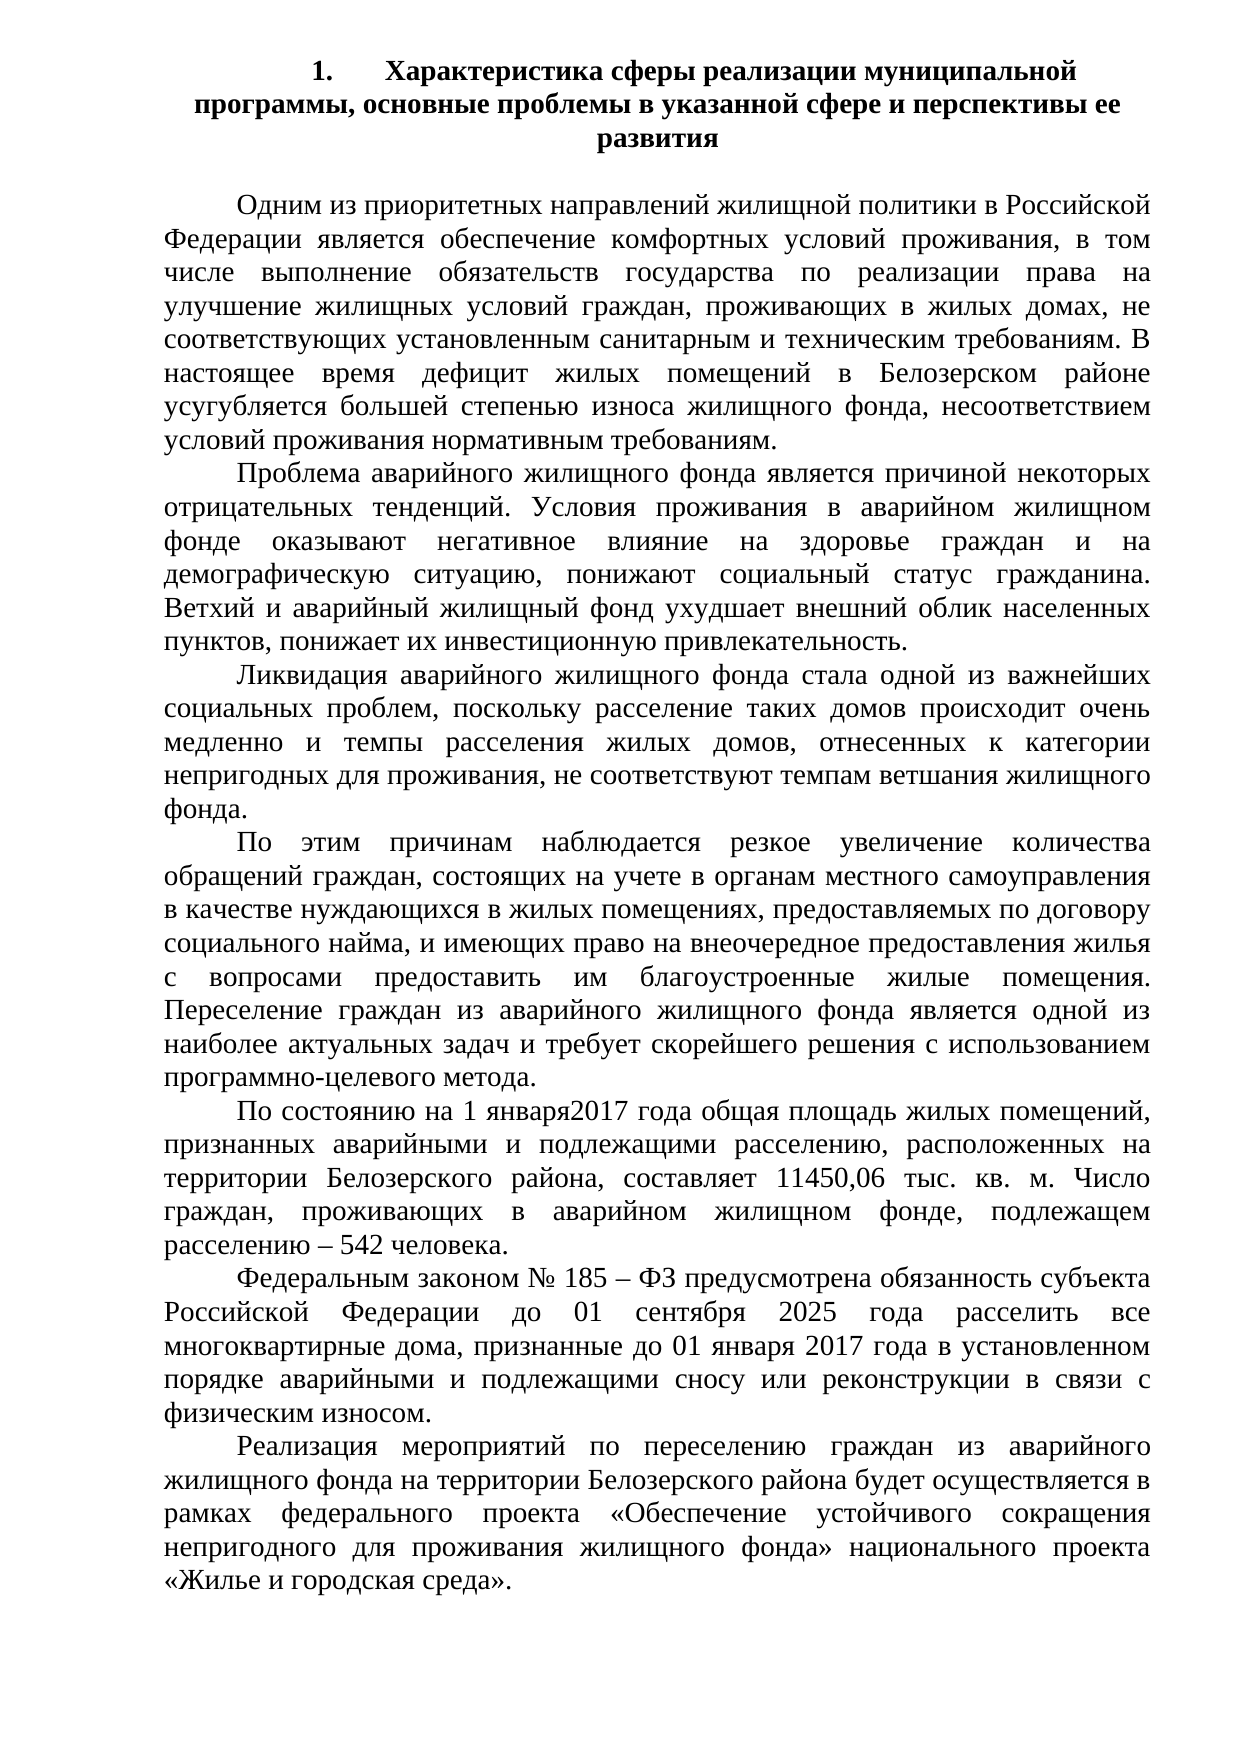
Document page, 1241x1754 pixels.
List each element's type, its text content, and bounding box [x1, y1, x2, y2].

list По этим причинам наблюдается резкое увеличение количества обращений граждан, состоящих на учете в органам местного самоуправления в качестве нуждающихся в жилых помещениях, предоставляемых по договору социального найма, и имеющих право на внеочередное предоставления жилья с вопросами предоставить им благоустроенные жилые помещения. Переселение граждан из аварийного жилищного фонда является одной из наиболее актуальных задач и требует скорейшего решения с использованием программно-целевого метода. [164, 824, 1152, 1093]
list Федеральным законом № 185 – ФЗ предусмотрена обязанность субъекта Российской Федерации до 01 сентября 2025 года расселить все многоквартирные дома, признанные до 01 января 2017 года в установленном порядке аварийными и подлежащими сносу или реконструкции в связи с физическим износом. [164, 1261, 1152, 1428]
list Реализация мероприятий по переселению граждан из аварийного жилищного фонда на территории Белозерского района будет осуществляется в рамках федерального проекта «Обеспечение устойчивого сокращения непригодного для проживания жилищного фонда» национального проекта «Жилье и городская среда». [164, 1428, 1152, 1596]
list Характеристика сферы реализации муниципальной программы, основные проблемы в указанной сфере и перспективы ее развития [164, 53, 1152, 154]
list По состоянию на 1 января2017 года общая площадь жилых помещений, признанных аварийными и подлежащими расселению, расположенных на территории Белозерского района, составляет 11450,06 тыс. кв. м. Число граждан, проживающих в аварийном жилищном фонде, подлежащем расселению – 542 человека. [164, 1093, 1152, 1261]
list Одним из приоритетных направлений жилищной политики в Российской Федерации является обеспечение комфортных условий проживания, в том числе выполнение обязательств государства по реализации права на улучшение жилищных условий граждан, проживающих в жилых домах, не соответствующих установленным санитарным и техническим требованиям. В настоящее время дефицит жилых помещений в Белозерском районе усугубляется большей степенью износа жилищного фонда, несоответствием условий проживания нормативным требованиям. [164, 187, 1152, 456]
list Ликвидация аварийного жилищного фонда стала одной из важнейших социальных проблем, поскольку расселение таких домов происходит очень медленно и темпы расселения жилых домов, отнесенных к категории непригодных для проживания, не соответствуют темпам ветшания жилищного фонда. [164, 657, 1152, 824]
list Проблема аварийного жилищного фонда является причиной некоторых отрицательных тенденций. Условия проживания в аварийном жилищном фонде оказывают негативное влияние на здоровье граждан и на демографическую ситуацию, понижают социальный статус гражданина. Ветхий и аварийный жилищный фонд ухудшает внешний облик населенных пунктов, понижает их инвестиционную привлекательность. [164, 456, 1152, 657]
